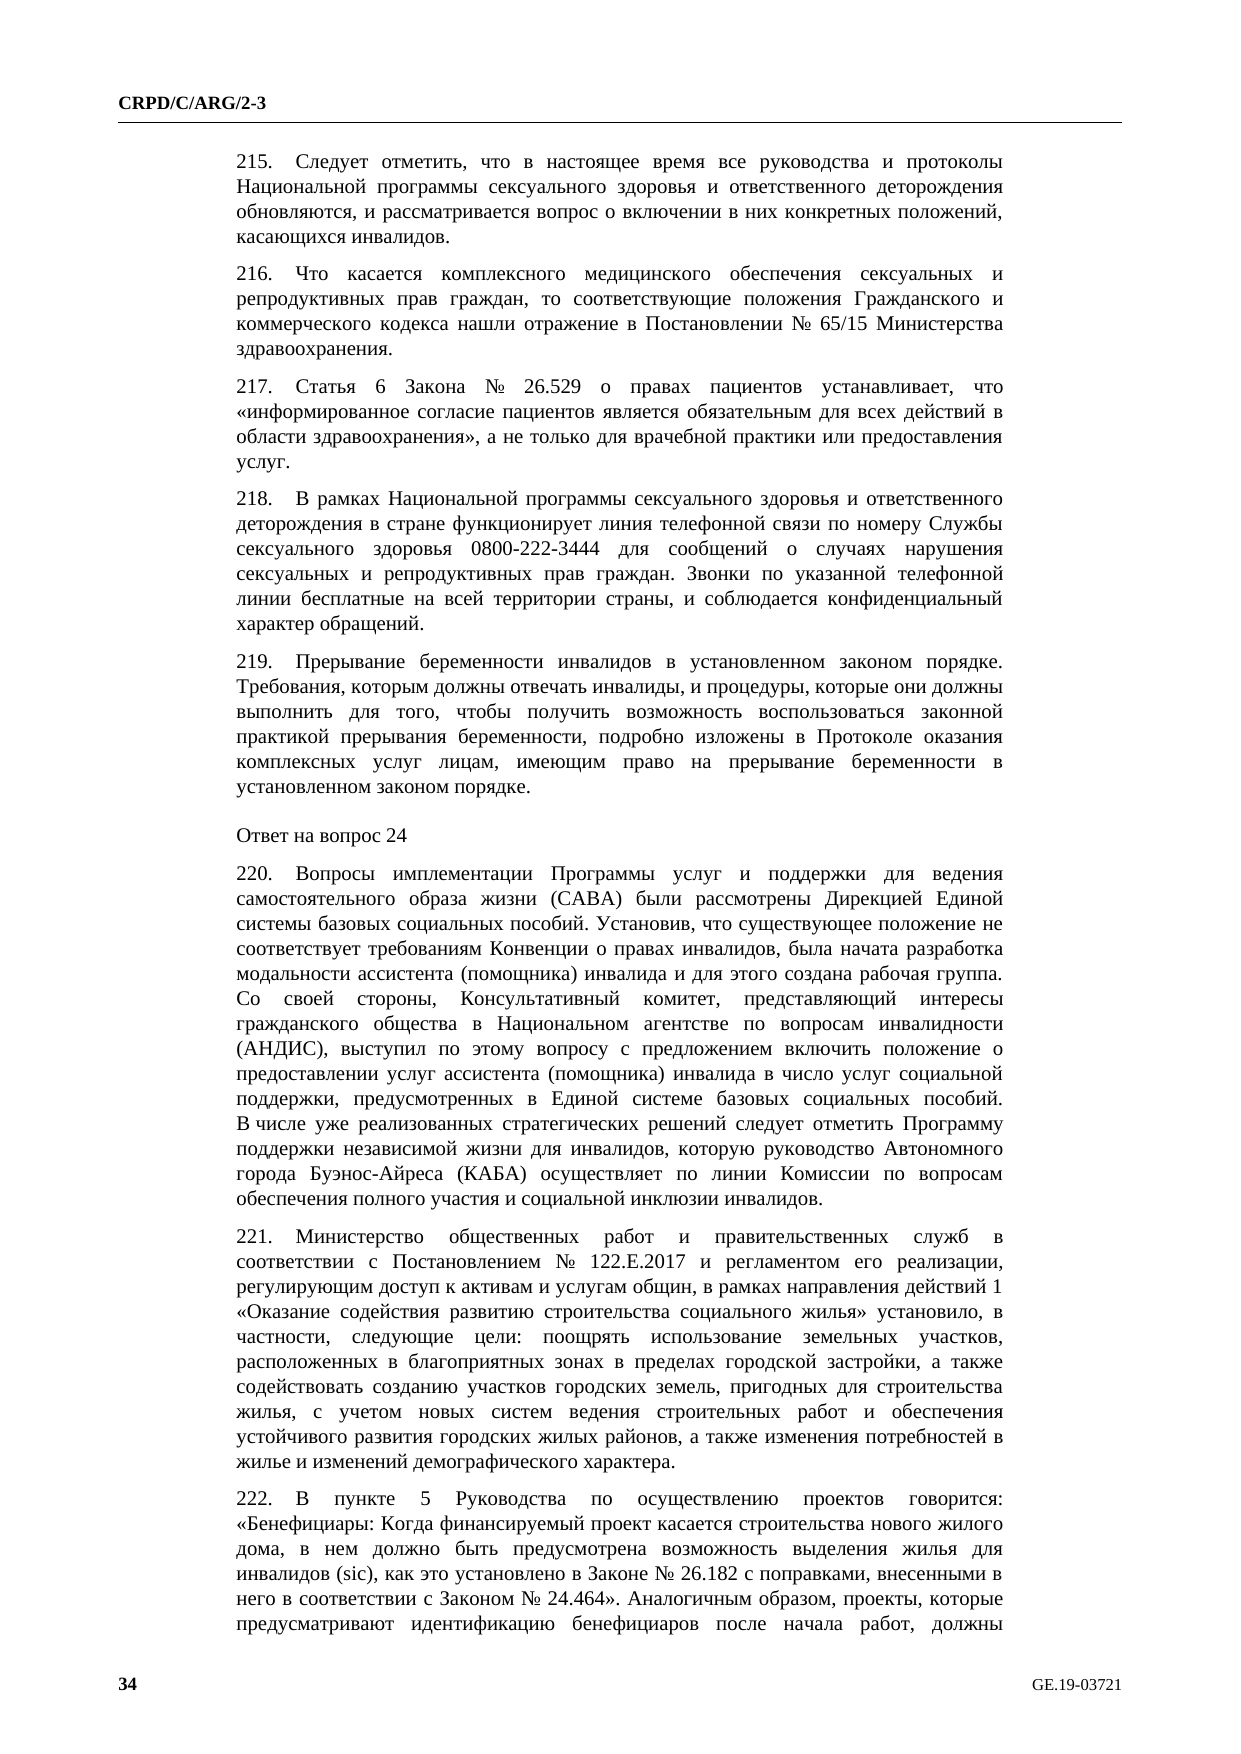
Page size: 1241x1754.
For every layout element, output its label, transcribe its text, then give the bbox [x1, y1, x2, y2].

text 218. В рамках Национальной программы сексуального здоровья и ответственного деторождения в стране функционирует линия телефонной связи по номеру Службы сексуального здоровья 0800-222-3444 для сообщений о случаях нарушения сексуальных и репродуктивных прав граждан. Звонки по указанной телефонной линии бесплатные на всей территории страны, и соблюдается конфиденциальный характер обращений. [236, 485, 1004, 635]
text 221. Министерство общественных работ и правительственных служб в соответствии с Постановлением № 122.E.2017 и регламентом его реализации, регулирующим доступ к активам и услугам общин, в рамках направления действий 1 «Оказание содействия развитию строительства социального жилья» установило, в частности, следующие цели: поощрять использование земельных участков, расположенных в благоприятных зонах в пределах городской застройки, а также содействовать созданию участков городских земель, пригодных для строительства жилья, с учетом новых систем ведения строительных работ и обеспечения устойчивого развития городских жилых районов, а также изменения потребностей в жилье и изменений демографического характера. [236, 1223, 1004, 1473]
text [236, 1485, 1004, 1635]
text 217. Статья 6 Закона № 26.529 о правах пациентов устанавливает, что «информированное согласие пациентов является обязательным для всех действий в области здравоохранения», а не только для врачебной практики или предоставления услуг. [236, 373, 1004, 473]
text 219. Прерывание беременности инвалидов в установленном законом порядке. Требования, которым должны отвечать инвалиды, и процедуры, которые они должны выполнить для того, чтобы получить возможность воспользоваться законной практикой прерывания беременности, подробно изложены в Протоколе оказания комплексных услуг лицам, имеющим право на прерывание беременности в установленном законом порядке. [236, 648, 1004, 798]
text 220. Вопросы имплементации Программы услуг и поддержки для ведения самостоятельного образа жизни (САВА) были рассмотрены Дирекцией Единой системы базовых социальных пособий. Установив, что существующее положение не соответствует требованиям Конвенции о правах инвалидов, была начата разработка модальности ассистента (помощника) инвалида и для этого создана рабочая группа. Со своей стороны, Консультативный комитет, представляющий интересы гражданского общества в Национальном агентстве по вопросам инвалидности (АНДИС), выступил по этому вопросу с предложением включить положение о предоставлении услуг ассистента (помощника) инвалида в число услуг социальной поддержки, предусмотренных в Единой системе базовых социальных пособий. В числе уже реализованных стратегических решений следует отметить Программу поддержки независимой жизни для инвалидов, которую руководство Автономного города Буэнос-Айреса (КАБА) осуществляет по линии Комиссии по вопросам обеспечения полного участия и социальной инклюзии инвалидов. [236, 860, 1004, 1210]
text 215. Следует отметить, что в настоящее время все руководства и протоколы Национальной программы сексуального здоровья и ответственного деторождения обновляются, и рассматривается вопрос о включении в них конкретных положений, касающихся инвалидов. [236, 148, 1004, 248]
text Ответ на вопрос 24 [118, 823, 1004, 848]
text 216. Что касается комплексного медицинского обеспечения сексуальных и репродуктивных прав граждан, то соответствующие положения Гражданского и коммерческого кодекса нашли отражение в Постановлении № 65/15 Министерства здравоохранения. [236, 260, 1004, 360]
